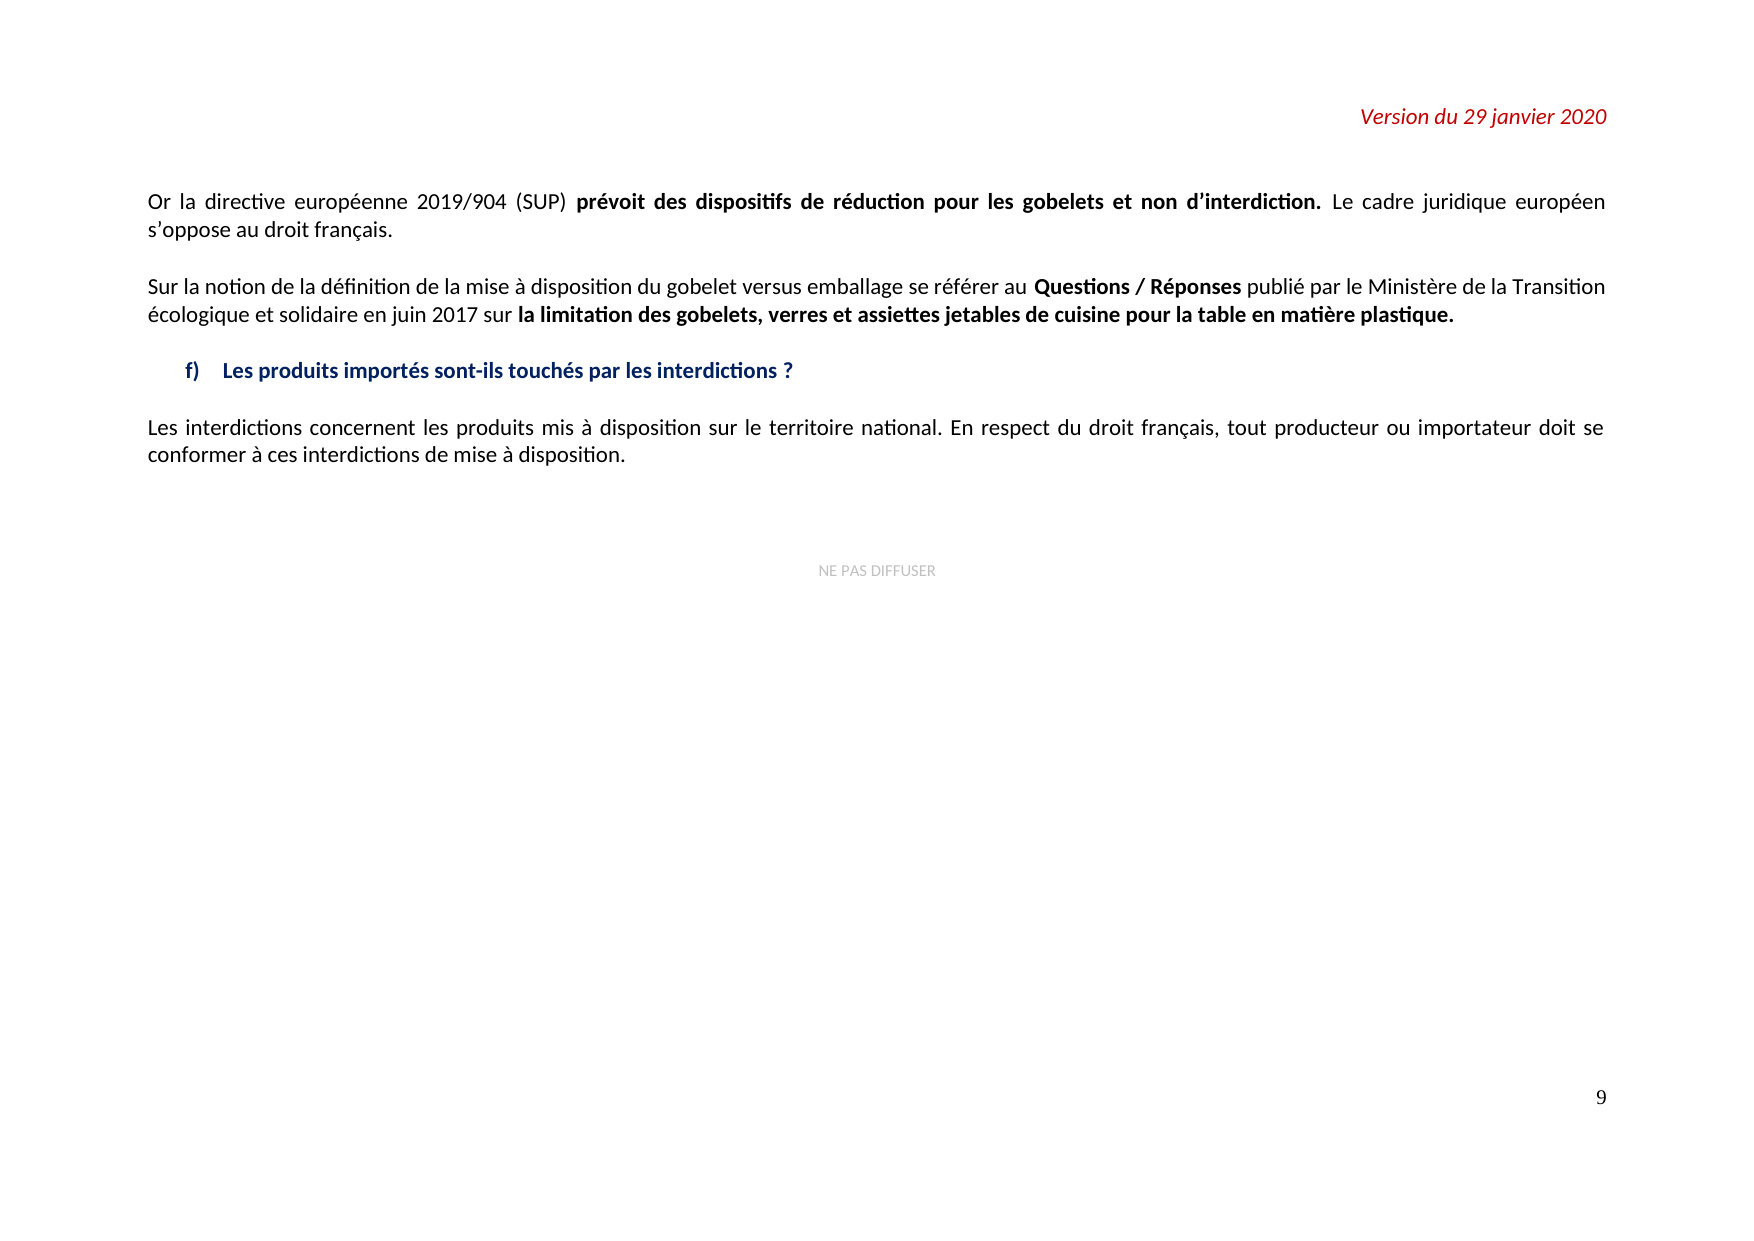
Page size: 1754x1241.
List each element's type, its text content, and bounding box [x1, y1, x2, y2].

list Les produits importés sont-ils touchés par les interdictions ? [185, 357, 1606, 384]
text Or la directive européenne 2019/904 (SUP) prévoit des dispositifs de réduction pour les gobelets et non d’interdiction. Le cadre juridique européen s’oppose au droit français. [148, 187, 1606, 243]
text Sur la notion de la définition de la mise à disposition du gobelet versus emballage se référer au Questions / Réponses publié par le Ministère de la Transition écologique et solidaire en juin 2017 sur la limitation des gobelets, verres et assiettes jetables de cuisine pour la table en matière plastique. [148, 272, 1606, 328]
text Les interdictions concernent les produits mis à disposition sur le territoire national. En respect du droit français, tout producteur ou importateur doit se conformer à ces interdictions de mise à disposition. [148, 413, 1606, 469]
